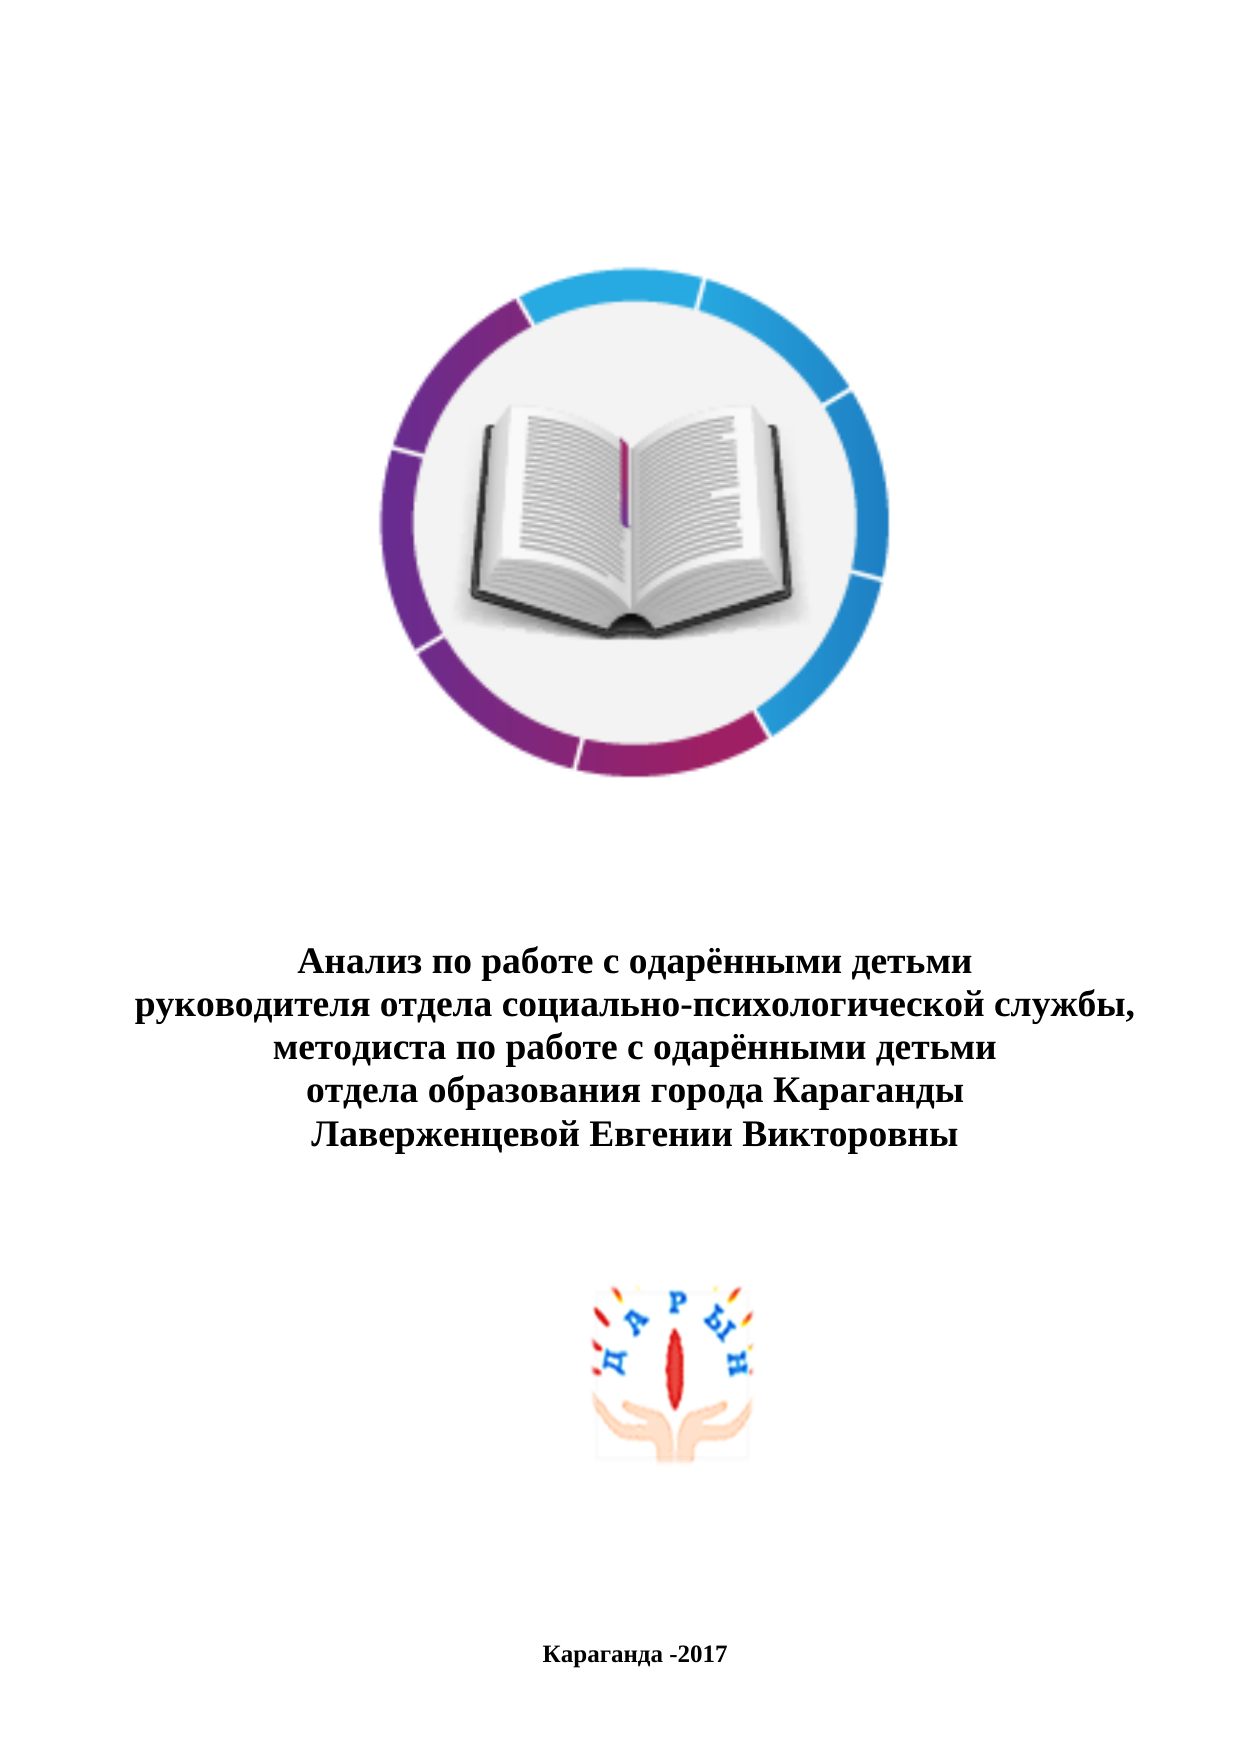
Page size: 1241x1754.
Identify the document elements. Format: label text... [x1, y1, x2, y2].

picture [588, 1283, 756, 1467]
text Караганда -2017 [118, 1639, 1152, 1667]
text отдела образования города Караганды [118, 1068, 1152, 1111]
text методиста по работе с одарёнными детьми [118, 1025, 1152, 1068]
text руководителя отдела социально-психологической службы, [118, 982, 1152, 1025]
text Лаверженцевой Евгении Викторовны [118, 1111, 1152, 1154]
picture [349, 237, 921, 809]
text Анализ по работе с одарёнными детьми [118, 938, 1152, 982]
